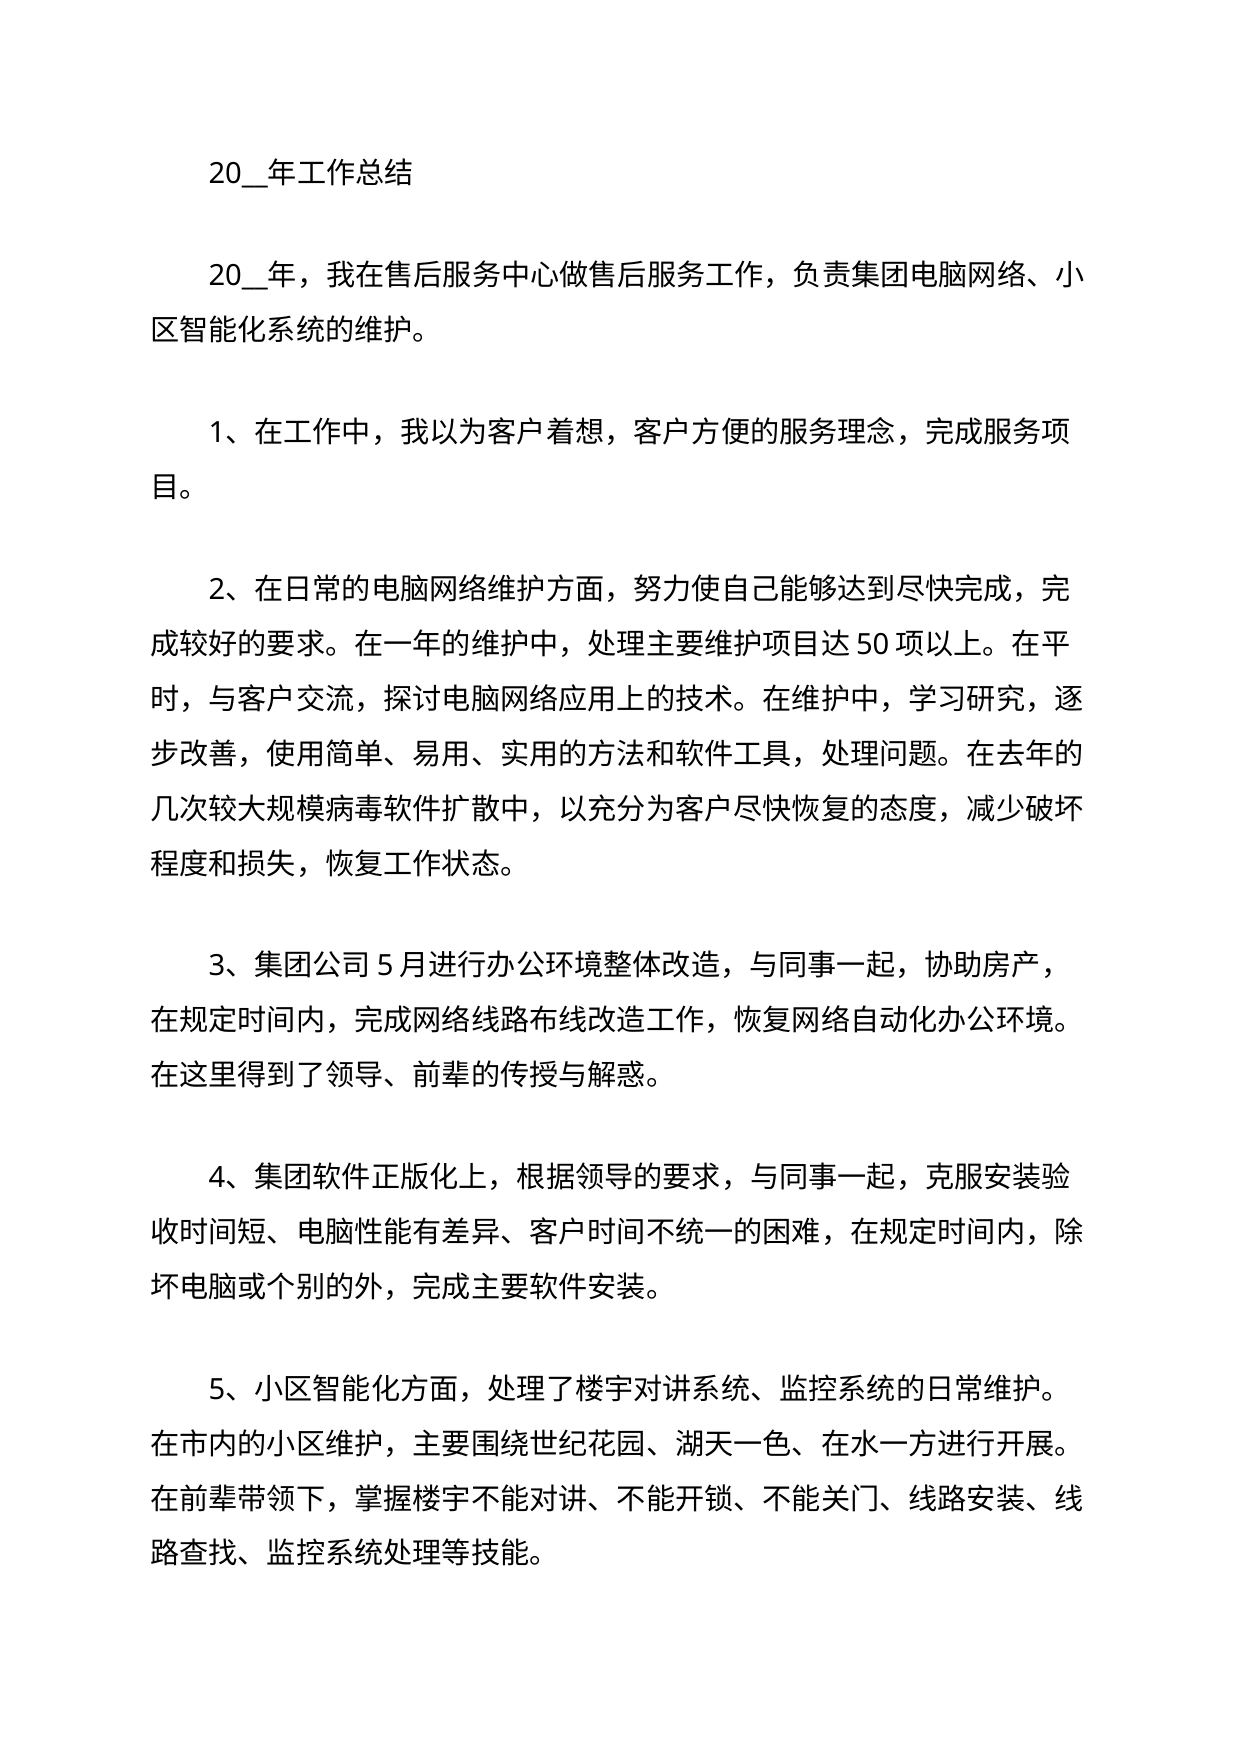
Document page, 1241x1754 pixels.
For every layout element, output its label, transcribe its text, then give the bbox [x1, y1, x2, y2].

text 2、在日常的电脑网络维护方面，努力使自己能够达到尽快完成，完成较好的要求。在一年的维护中，处理主要维护项目达50项以上。在平时，与客户交流，探讨电脑网络应用上的技术。在维护中，学习研究，逐步改善，使用简单、易用、实用的方法和软件工具，处理问题。在去年的几次较大规模病毒软件扩散中，以充分为客户尽快恢复的态度，减少破坏程度和损失，恢复工作状态。 [150, 566, 1090, 882]
text 4、集团软件正版化上，根据领导的要求，与同事一起，克服安装验收时间短、电脑性能有差异、客户时间不统一的困难，在规定时间内，除坏电脑或个别的外，完成主要软件安装。 [150, 1154, 1090, 1306]
text 3、集团公司5月进行办公环境整体改造，与同事一起，协助房产，在规定时间内，完成网络线路布线改造工作，恢复网络自动化办公环境。在这里得到了领导、前辈的传授与解惑。 [150, 942, 1090, 1094]
text 5、小区智能化方面，处理了楼宇对讲系统、监控系统的日常维护。在市内的小区维护，主要围绕世纪花园、湖天一色、在水一方进行开展。在前辈带领下，掌握楼宇不能对讲、不能开锁、不能关门、线路安装、线路查找、监控系统处理等技能。 [150, 1365, 1090, 1572]
text 1、在工作中，我以为客户着想，客户方便的服务理念，完成服务项目。 [150, 409, 1090, 506]
text 20__年工作总结 [150, 150, 1090, 192]
text 20__年，我在售后服务中心做售后服务工作，负责集团电脑网络、小区智能化系统的维护。 [150, 252, 1090, 349]
